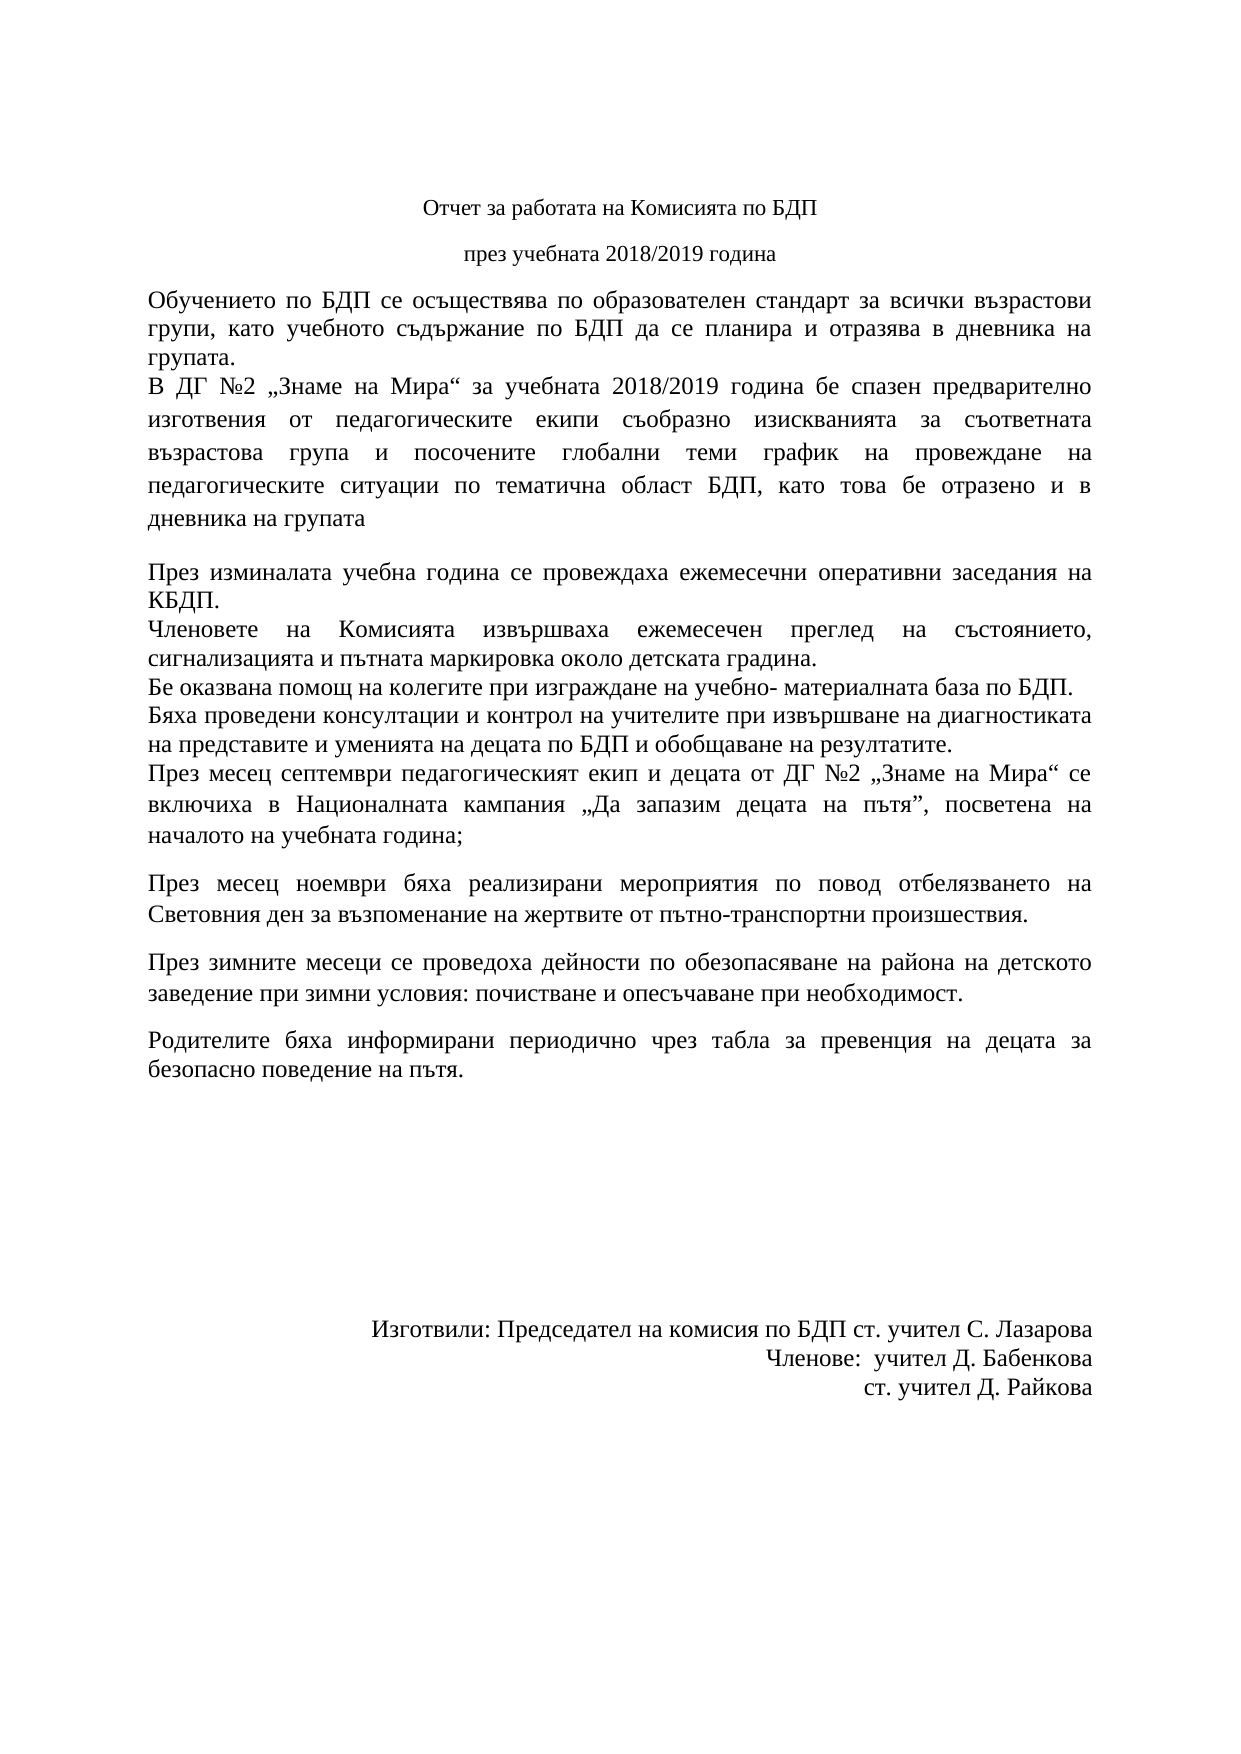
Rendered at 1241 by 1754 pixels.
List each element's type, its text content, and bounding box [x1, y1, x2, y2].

text През месец септември педагогическият екип и децата от ДГ №2 „Знаме на Мира“ се включиха в Националната кампания „Да запазим децата на пътя”, посветена на началото на учебната година; [148, 758, 1093, 849]
text Обучението по БДП се осъществява по образователен стандарт за всички възрастови групи, като учебното съдържание по БДП да се планира и отразява в дневника на групата. [148, 285, 1093, 371]
text Бяха проведени консултации и контрол на учителите при извършване на диагностиката на представите и уменията на децата по БДП и обобщаване на резултатите. [148, 701, 1093, 758]
text През изминалата учебна година се провеждаха ежемесечни оперативни заседания на КБДП. [148, 557, 1093, 614]
text В ДГ №2 „Знаме на Мира“ за учебната 2018/2019 година бе спазен предварително изготвения от педагогическите екипи съобразно изискванията за съответната възрастова група и посочените глобални теми график на провеждане на педагогическите ситуации по тематична област БДП, като това бе отразено и в дневника на групата [148, 371, 1093, 532]
text Отчет за работата на Комисията по БДП [148, 194, 1093, 221]
text Членовете на Комисията извършваха ежемесечен преглед на състоянието, сигнализацията и пътната маркировка около детската градина. [148, 614, 1093, 672]
text през учебната 2018/2019 година [148, 239, 1093, 266]
text През зимните месеци се проведоха дейности по обезопасяване на района на детското заведение при зимни условия: почистване и опесъчаване при необходимост. [148, 947, 1093, 1006]
text Бе оказвана помощ на колегите при изграждане на учебно- материалната база по БДП. [148, 672, 1093, 701]
text Членове: учител Д. Бабенкова [148, 1343, 1093, 1372]
text ст. учител Д. Райкова [148, 1372, 1093, 1401]
text Родителите бяха информирани периодично чрез табла за превенция на децата за безопасно поведение на пътя. [148, 1025, 1093, 1083]
text Изготвили: Председател на комисия по БДП ст. учител С. Лазарова [148, 1314, 1093, 1343]
text През месец ноември бяха реализирани мероприятия по повод отбелязването на Световния ден за възпоменание на жертвите от пътно-транспортни произшествия. [148, 868, 1093, 928]
